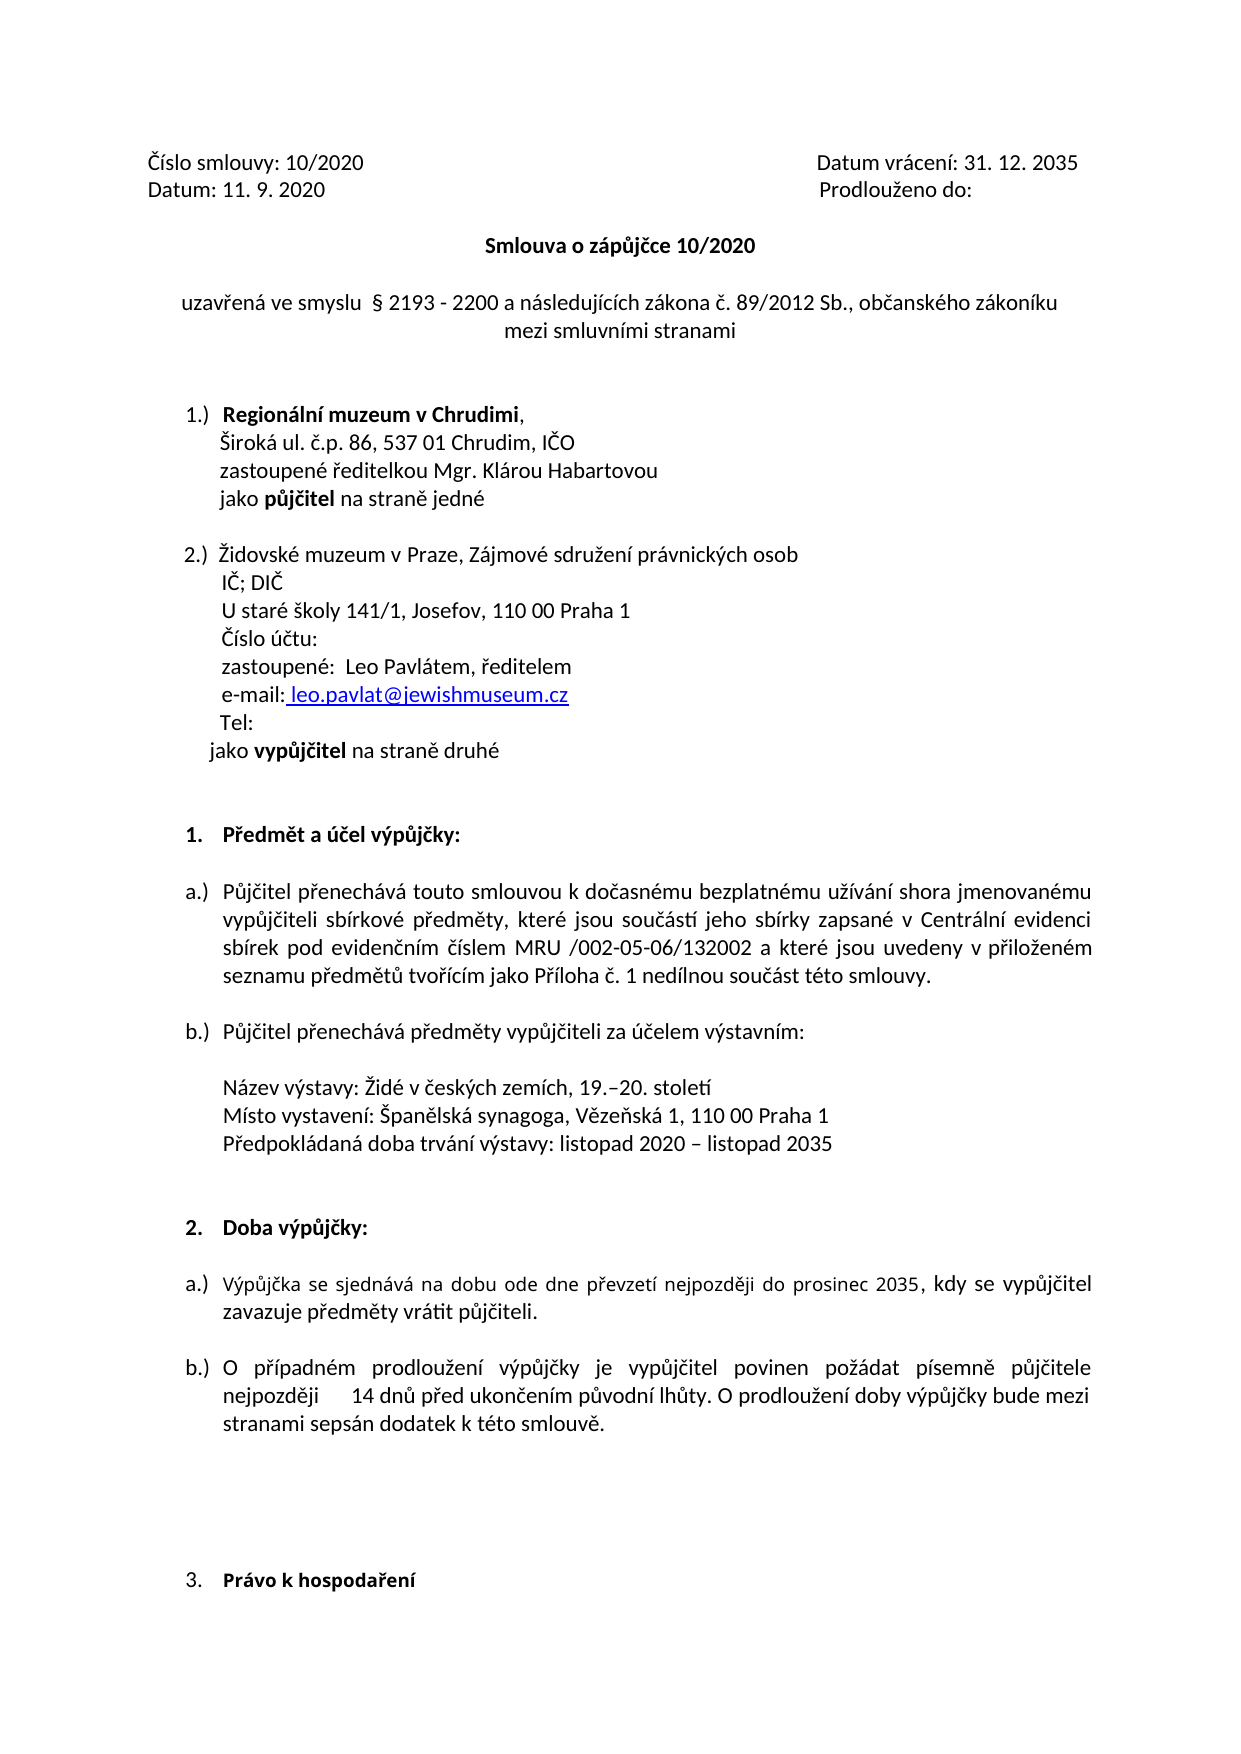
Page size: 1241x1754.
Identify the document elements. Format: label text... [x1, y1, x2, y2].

list Výpůjčka se sjednává na dobu ode dne převzetí nejpozději do prosinec 2035, kdy se vypůjčitel zavazuje předměty vrátit půjčiteli. [185, 1269, 1093, 1325]
list Půjčitel přenechává předměty vypůjčiteli za účelem výstavním: [185, 1017, 1093, 1045]
text mezi smluvními stranami [148, 316, 1093, 344]
list Regionální muzeum v Chrudimi, [185, 400, 1093, 428]
text jako vypůjčitel na straně druhé [148, 736, 1093, 764]
text zastoupené ředitelkou Mgr. Klárou Habartovou [148, 456, 1093, 484]
list Doba výpůjčky: [185, 1213, 1093, 1241]
text IČ; DIČ [148, 568, 1093, 596]
text 2.) Židovské muzeum v Praze, Zájmové sdružení právnických osob [148, 540, 1093, 568]
text Číslo smlouvy: 10/2020 Datum vrácení: 31. 12. 2035 [148, 148, 1111, 176]
subtitle Smlouva o zápůjčce 10/2020 [148, 232, 1093, 260]
text zastoupené: Leo Pavlátem, ředitelem [148, 652, 1093, 680]
text Datum: 11. 9. 2020 Prodlouženo do: [148, 176, 1093, 204]
text uzavřená ve smyslu § 2193 - 2200 a následujících zákona č. 89/2012 Sb., občanského zákoníku [148, 288, 1093, 316]
text Číslo účtu: [148, 624, 1093, 652]
text Název výstavy: Židé v českých zemích, 19.–20. století [223, 1073, 1093, 1101]
text jako půjčitel na straně jedné [148, 484, 1093, 512]
text U staré školy 141/1, Josefov, 110 00 Praha 1 [148, 596, 1093, 624]
list Předmět a účel výpůjčky: [185, 820, 1093, 848]
list Půjčitel přenechává touto smlouvou k dočasnému bezplatnému užívání shora jmenovanému vypůjčiteli sbírkové předměty, které jsou součástí jeho sbírky zapsané v Centrální evidenci sbírek pod evidenčním číslem MRU /002-05-06/132002 a které jsou uvedeny v přiloženém seznamu předmětů tvořícím jako Příloha č. 1 nedílnou součást této smlouvy. [185, 877, 1093, 989]
list O případném prodloužení výpůjčky je vypůjčitel povinen požádat písemně půjčitele nejpozději 14 dnů před ukončením původní lhůty. O prodloužení doby výpůjčky bude mezi stranami sepsán dodatek k této smlouvě. [185, 1353, 1093, 1437]
text Předpokládaná doba trvání výstavy: listopad 2020 – listopad 2035 [223, 1129, 1093, 1157]
text Místo vystavení: Španělská synagoga, Vězeňská 1, 110 00 Praha 1 [223, 1101, 1093, 1129]
list Právo k hospodaření [185, 1565, 1093, 1593]
text Tel: [148, 708, 1093, 736]
text Široká ul. č.p. 86, 537 01 Chrudim, IČO [148, 428, 1093, 456]
text e-mail: leo.pavlat@jewishmuseum.cz [148, 680, 1093, 708]
